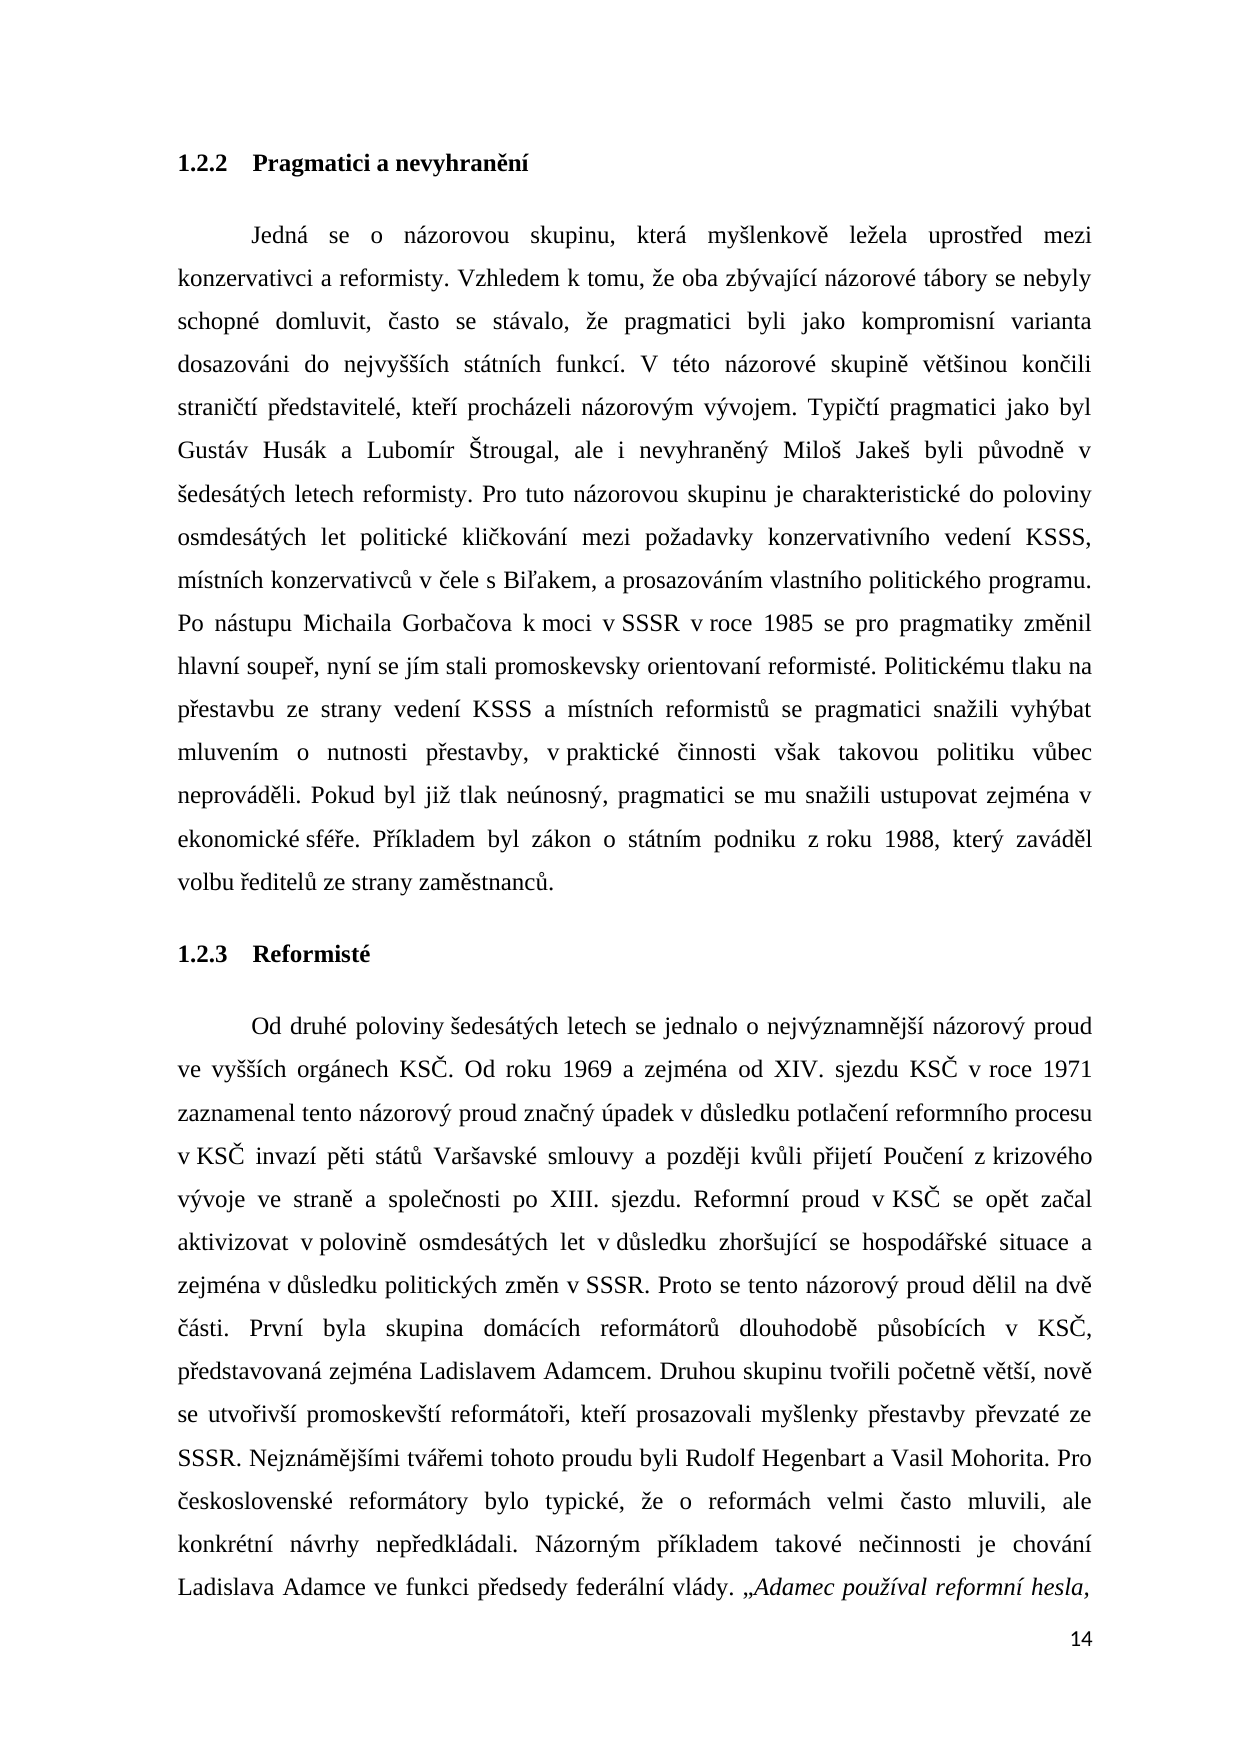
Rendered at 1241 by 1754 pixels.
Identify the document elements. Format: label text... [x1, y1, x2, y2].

subtitle Reformisté [177, 939, 1092, 968]
text Jedná se o názorovou skupinu, která myšlenkově ležela uprostřed mezi konzervativci a reformisty. Vzhledem k tomu, že oba zbývající názorové tábory se nebyly schopné domluvit, často se stávalo, že pragmatici byli jako kompromisní varianta dosazováni do nejvyšších státních funkcí. V této názorové skupině většinou končili straničtí představitelé, kteří procházeli názorovým vývojem. Typičtí pragmatici jako byl Gustáv Husák a Lubomír Štrougal, ale i nevyhraněný Miloš Jakeš byli původně v šedesátých letech reformisty. Pro tuto názorovou skupinu je charakteristické do poloviny osmdesátých let politické kličkování mezi požadavky konzervativního vedení KSSS, místních konzervativců v čele s Biľakem, a prosazováním vlastního politického programu. Po nástupu Michaila Gorbačova k moci v SSSR v roce 1985 se pro pragmatiky změnil hlavní soupeř, nyní se jím stali promoskevsky orientovaní reformisté. Politickému tlaku na přestavbu ze strany vedení KSSS a místních reformistů se pragmatici snažili vyhýbat mluvením o nutnosti přestavby, v praktické činnosti však takovou politiku vůbec neprováděli. Pokud byl již tlak neúnosný, pragmatici se mu snažili ustupovat zejména v ekonomické sféře. Příkladem byl zákon o státním podniku z roku 1988, který zaváděl volbu ředitelů ze strany zaměstnanců. [177, 220, 1092, 896]
subtitle Pragmatici a nevyhranění [177, 148, 1092, 176]
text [177, 1011, 1092, 1601]
